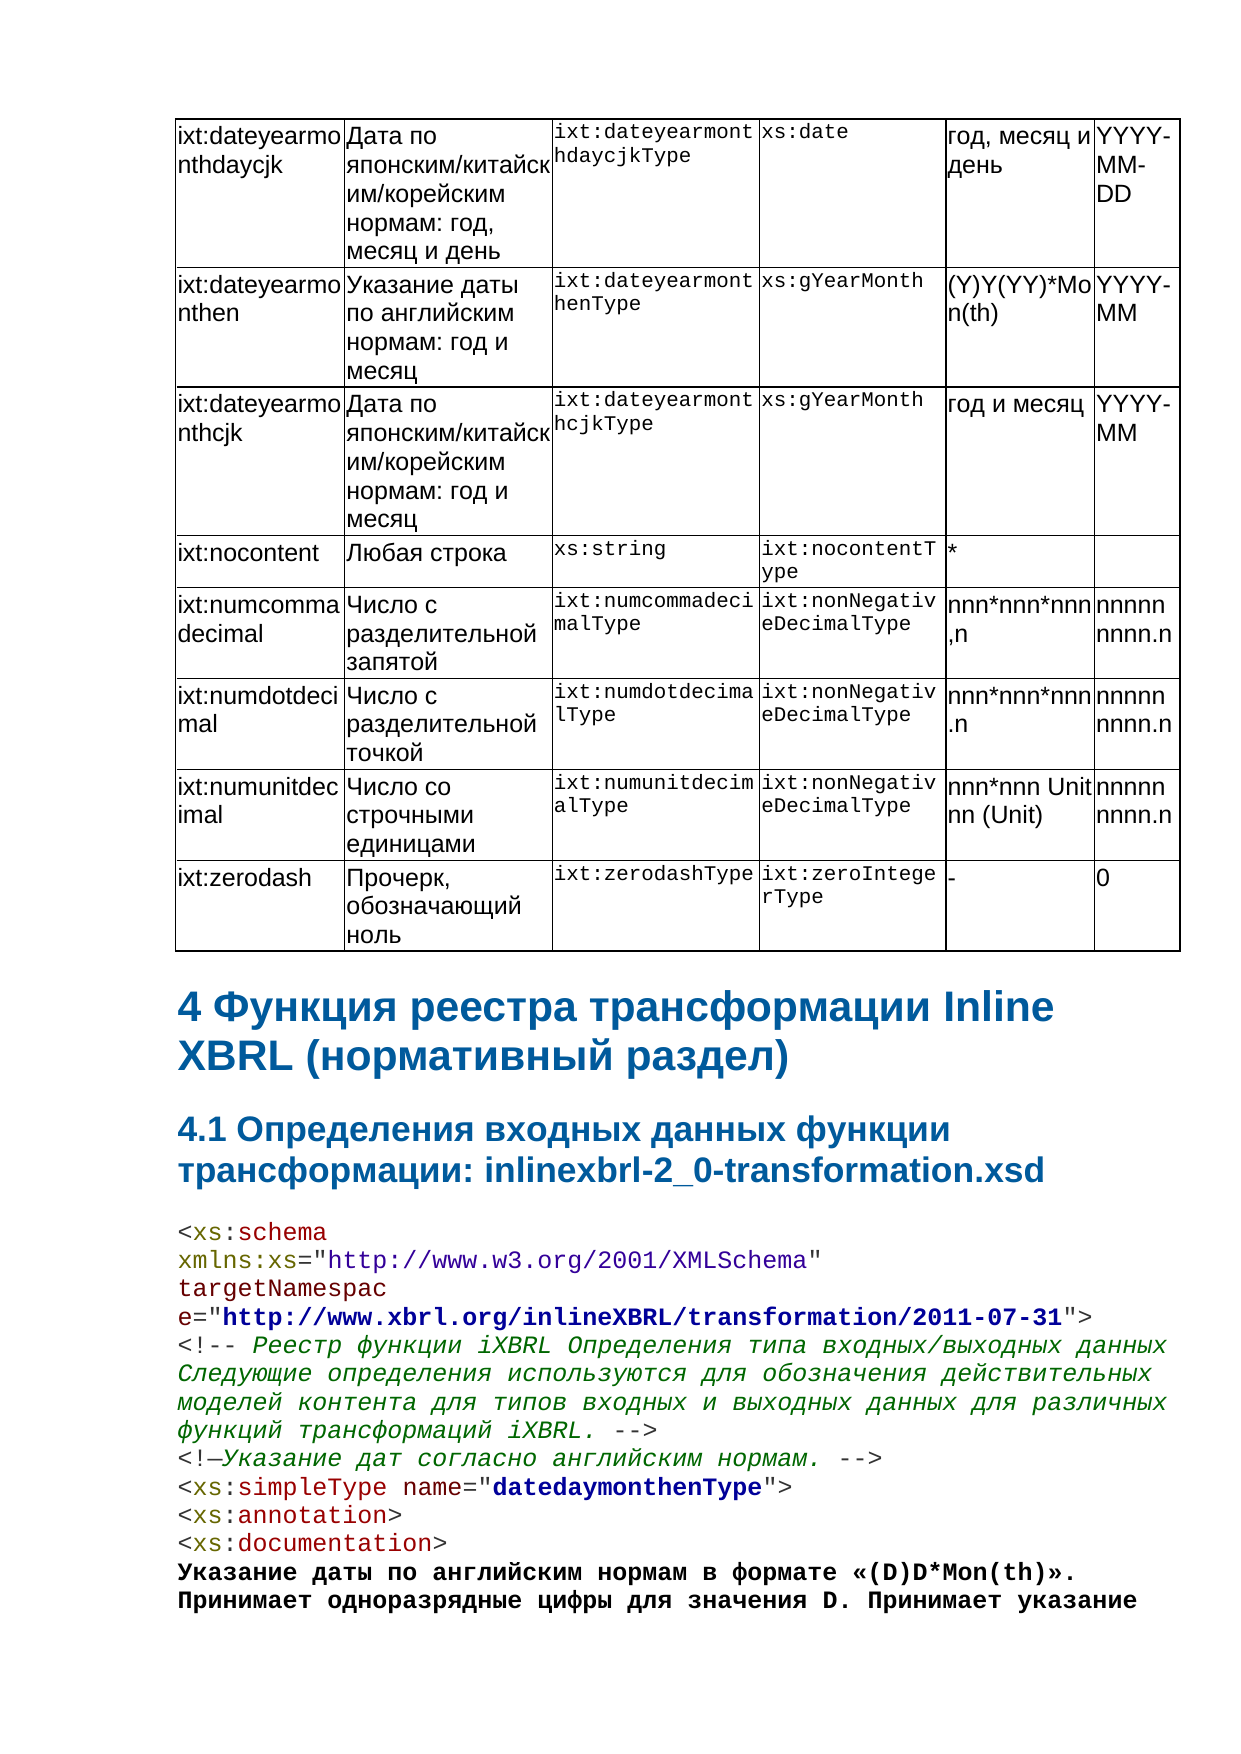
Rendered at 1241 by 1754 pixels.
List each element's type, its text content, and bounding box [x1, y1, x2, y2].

table_cell nnn*nnn*nnn.n [947, 679, 1094, 768]
table_cell Прочерк, обозначающий ноль [345, 861, 552, 950]
table_cell Указание даты по английским нормам: год и месяц [345, 268, 552, 386]
table_cell nnnnnnnnn.n [1095, 770, 1179, 859]
table_cell Любая строка [345, 536, 552, 587]
text <!—Указание дат согласно английским нормам. --> [177, 1446, 1181, 1474]
table_cell ixt:nonNegativeDecimalType [760, 679, 945, 768]
text <!-- Реестр функции iXBRL Определения типа входных/выходных данных Следующие определения используются для обозначения действительных моделей контента для типов входных и выходных данных для различных функций трансформаций iXBRL. --> [177, 1332, 1181, 1446]
text <xs:annotation> [177, 1502, 1181, 1531]
text <xs:simpleType name="datedaymonthenType"> [177, 1474, 1181, 1502]
table_cell Число со строчными единицами [345, 770, 552, 859]
table_cell ixt:dateyearmonthen [176, 268, 344, 386]
table_cell ixt:numdotdecimalType [553, 679, 759, 768]
table_cell nnnnnnnnn.n [1095, 588, 1179, 678]
table_cell xs:gYearMonth [760, 268, 945, 386]
table_cell ixt:numunitdecimalType [553, 770, 759, 859]
table_cell ixt:nocontent [176, 536, 344, 587]
text <xs:schema xmlns:xs="http://www.w3.org/2001/XMLSchema" targetNamespace="http://www.xbrl.org/inlineXBRL/transformation/2011-07-31"> [177, 1219, 1181, 1332]
table_cell Число с разделительной запятой [345, 588, 552, 678]
table_cell xs:string [553, 536, 759, 587]
table_cell ixt:dateyearmonthdaycjk [176, 120, 344, 267]
table_cell - [947, 861, 1094, 950]
table_cell Дата по японским/китайским/корейским нормам: год и месяц [345, 388, 552, 535]
table_cell nnnnnnnnn.n [1095, 679, 1179, 768]
table_cell nnn*nnn Unit nn (Unit) [947, 770, 1094, 859]
table_cell ixt:zerodashType [553, 861, 759, 950]
table_cell Дата по японским/китайским/корейским нормам: год, месяц и день [345, 120, 552, 267]
table_cell YYYY-MM-DD [1095, 120, 1179, 267]
text <xs:documentation> [177, 1531, 1181, 1559]
table_cell ixt:numdotdecimal [176, 679, 344, 768]
table_cell YYYY-MM [1095, 268, 1179, 386]
table_cell * [947, 536, 1094, 587]
table_cell Число с разделительной точкой [345, 679, 552, 768]
table_cell YYYY-MM [1095, 388, 1179, 535]
table_cell ixt:numunitdecimal [176, 770, 344, 859]
table_cell ixt:dateyearmonthcjkType [553, 388, 759, 535]
table_cell ixt:zerodash [176, 861, 344, 950]
text 4 Функция реестра трансформации Inline XBRL (нормативный раздел) [177, 981, 1181, 1079]
table_cell ixt:nonNegativeDecimalType [760, 770, 945, 859]
table_cell ixt:numcommadecimalType [553, 588, 759, 678]
table_cell год и месяц [947, 388, 1094, 535]
table_cell ixt:nocontentType [760, 536, 945, 587]
table_cell ixt:nonNegativeDecimalType [760, 588, 945, 678]
table_cell (Y)Y(YY)*Mon(th) [947, 268, 1094, 386]
table_cell xs:gYearMonth [760, 388, 945, 535]
table_cell [1095, 536, 1179, 587]
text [177, 1559, 1181, 1616]
table_cell ixt:dateyearmonthenType [553, 268, 759, 386]
table_cell 0 [1095, 861, 1179, 950]
text 4.1 Определения входных данных функции трансформации: inlinexbrl-2_0-transformation.xsd [177, 1108, 1181, 1190]
table_cell xs:date [760, 120, 945, 267]
table_cell год, месяц и день [947, 120, 1094, 267]
table_cell ixt:dateyearmonthdaycjkType [553, 120, 759, 267]
table_cell nnn*nnn*nnn,n [947, 588, 1094, 678]
table_cell ixt:zeroIntegerType [760, 861, 945, 950]
table_cell ixt:dateyearmonthcjk [176, 387, 344, 535]
table_cell ixt:numcommadecimal [176, 588, 344, 678]
